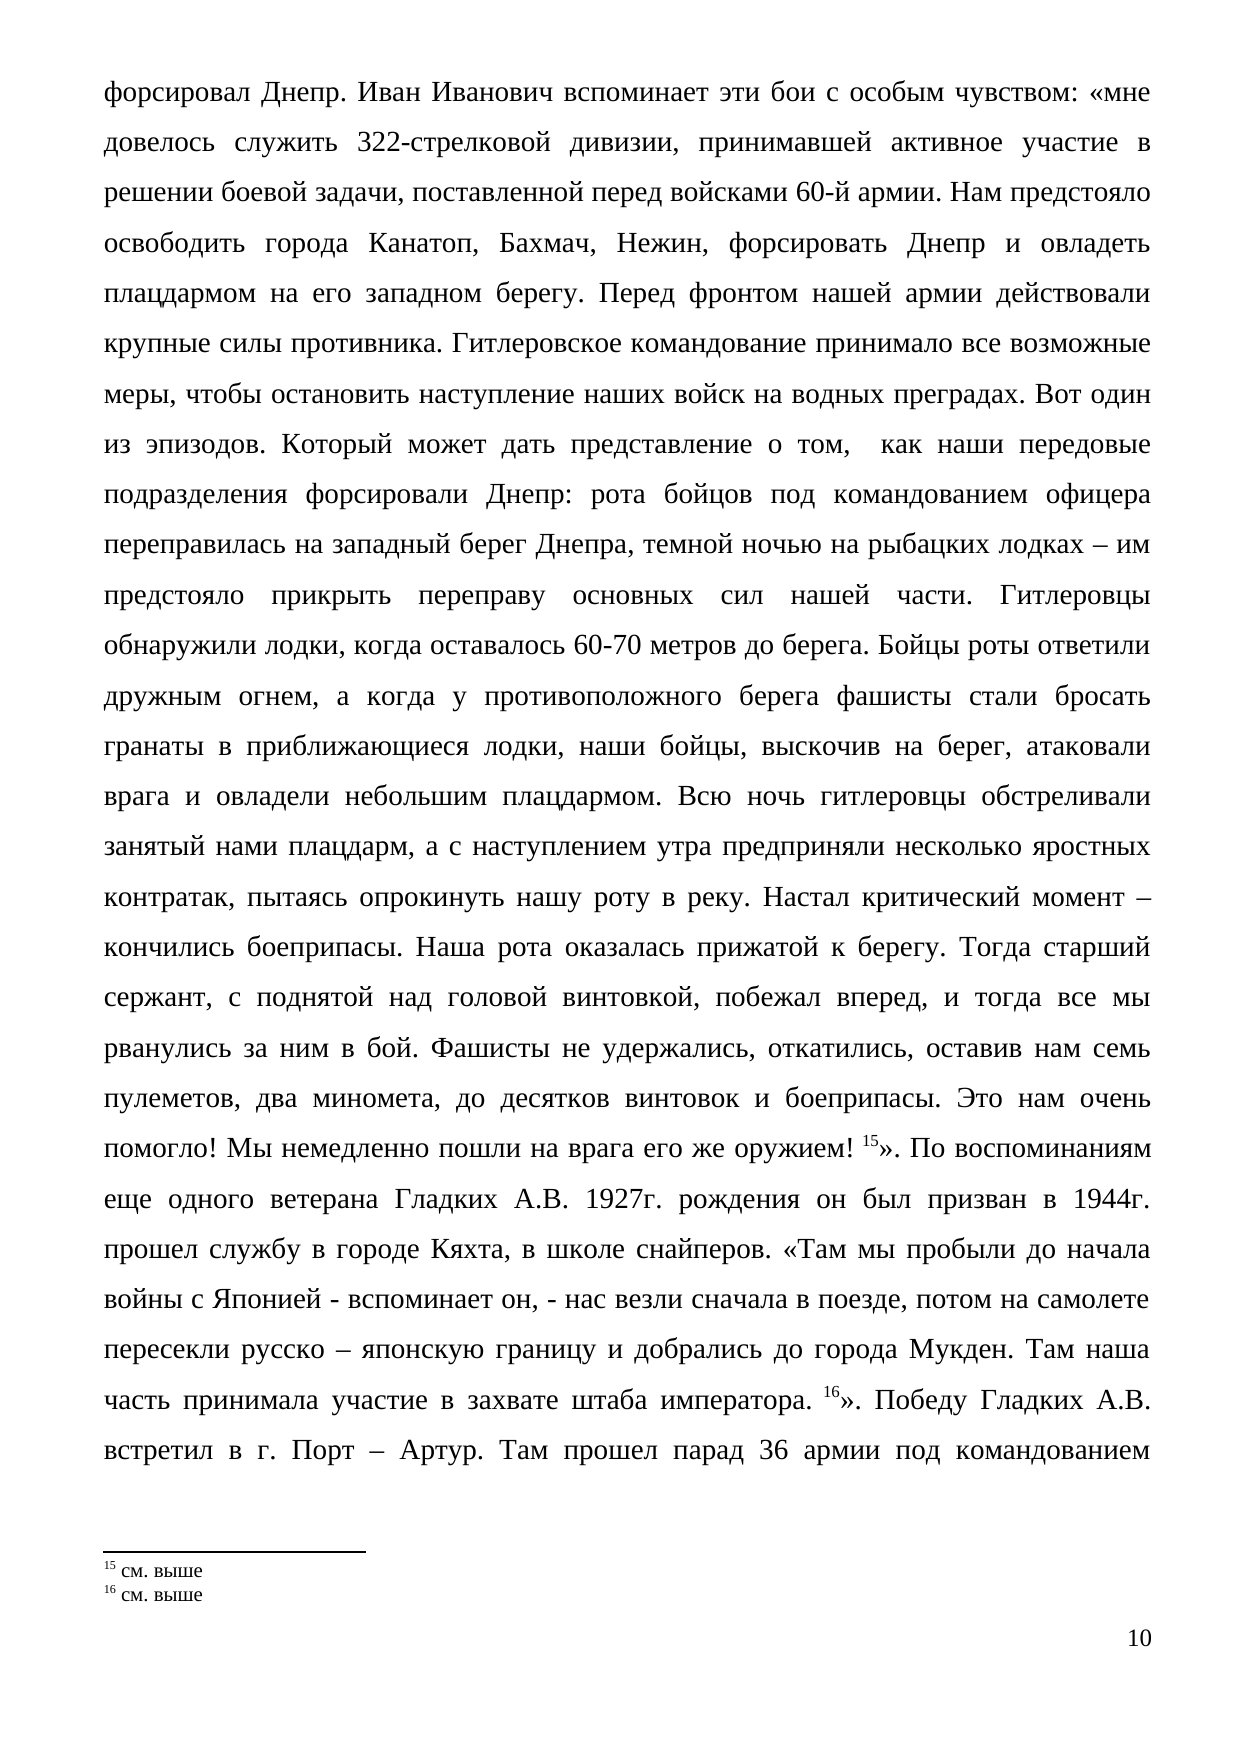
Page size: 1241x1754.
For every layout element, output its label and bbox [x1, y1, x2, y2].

text [103, 74, 1152, 1466]
